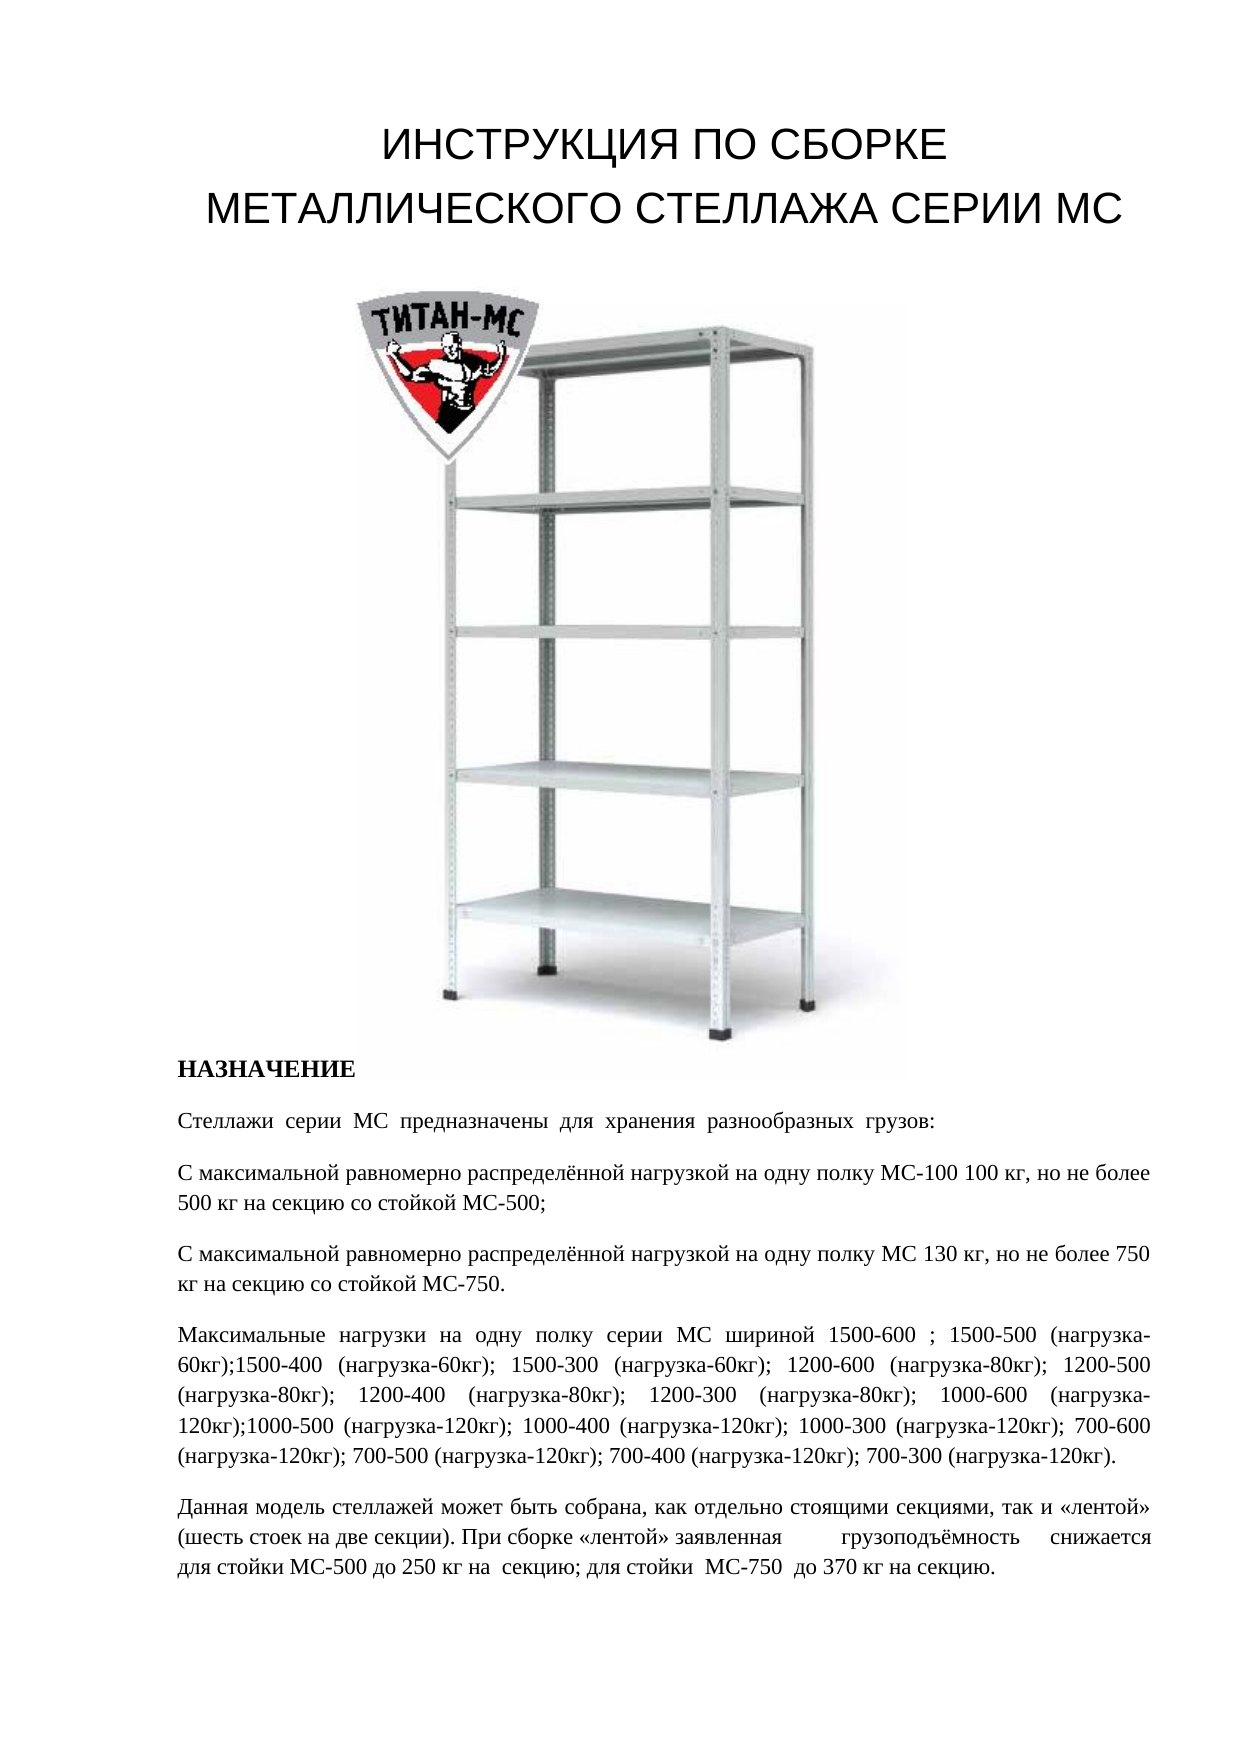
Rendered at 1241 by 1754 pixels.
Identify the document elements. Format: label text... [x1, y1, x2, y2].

text НАЗНАЧЕНИЕ [177, 1054, 1152, 1082]
text Данная модель стеллажей может быть собрана, как отдельно стоящими секциями, так и «лентой» (шесть стоек на две секции). При сборке «лентой» заявленная грузоподъёмность снижается для стойки МС-500 до 250 кг на секцию; для стойки МС-750 до 370 кг на секцию. [177, 1493, 1152, 1610]
picture [355, 287, 908, 1054]
text Максимальные нагрузки на одну полку серии МС шириной 1500-600 ; 1500-500 (нагрузка-60кг);1500-400 (нагрузка-60кг); 1500-300 (нагрузка-60кг); 1200-600 (нагрузка-80кг); 1200-500 (нагрузка-80кг); 1200-400 (нагрузка-80кг); 1200-300 (нагрузка-80кг); 1000-600 (нагрузка-120кг);1000-500 (нагрузка-120кг); 1000-400 (нагрузка-120кг); 1000-300 (нагрузка-120кг); 700-600 (нагрузка-120кг); 700-500 (нагрузка-120кг); 700-400 (нагрузка-120кг); 700-300 (нагрузка-120кг). [177, 1321, 1152, 1468]
text ИНСТРУКЦИЯ ПО СБОРКЕ МЕТАЛЛИЧЕСКОГО СТЕЛЛАЖА СЕРИИ МС [177, 118, 1152, 232]
text С максимальной равномерно распределённой нагрузкой на одну полку МС-100 100 кг, но не более 500 кг на секцию со стойкой МС-500; [177, 1158, 1152, 1215]
text Стеллажи серии МС предназначены для хранения разнообразных грузов: [177, 1107, 1152, 1134]
text С максимальной равномерно распределённой нагрузкой на одну полку МС 130 кг, но не более 750 кг на секцию со стойкой МС-750. [177, 1240, 1152, 1296]
